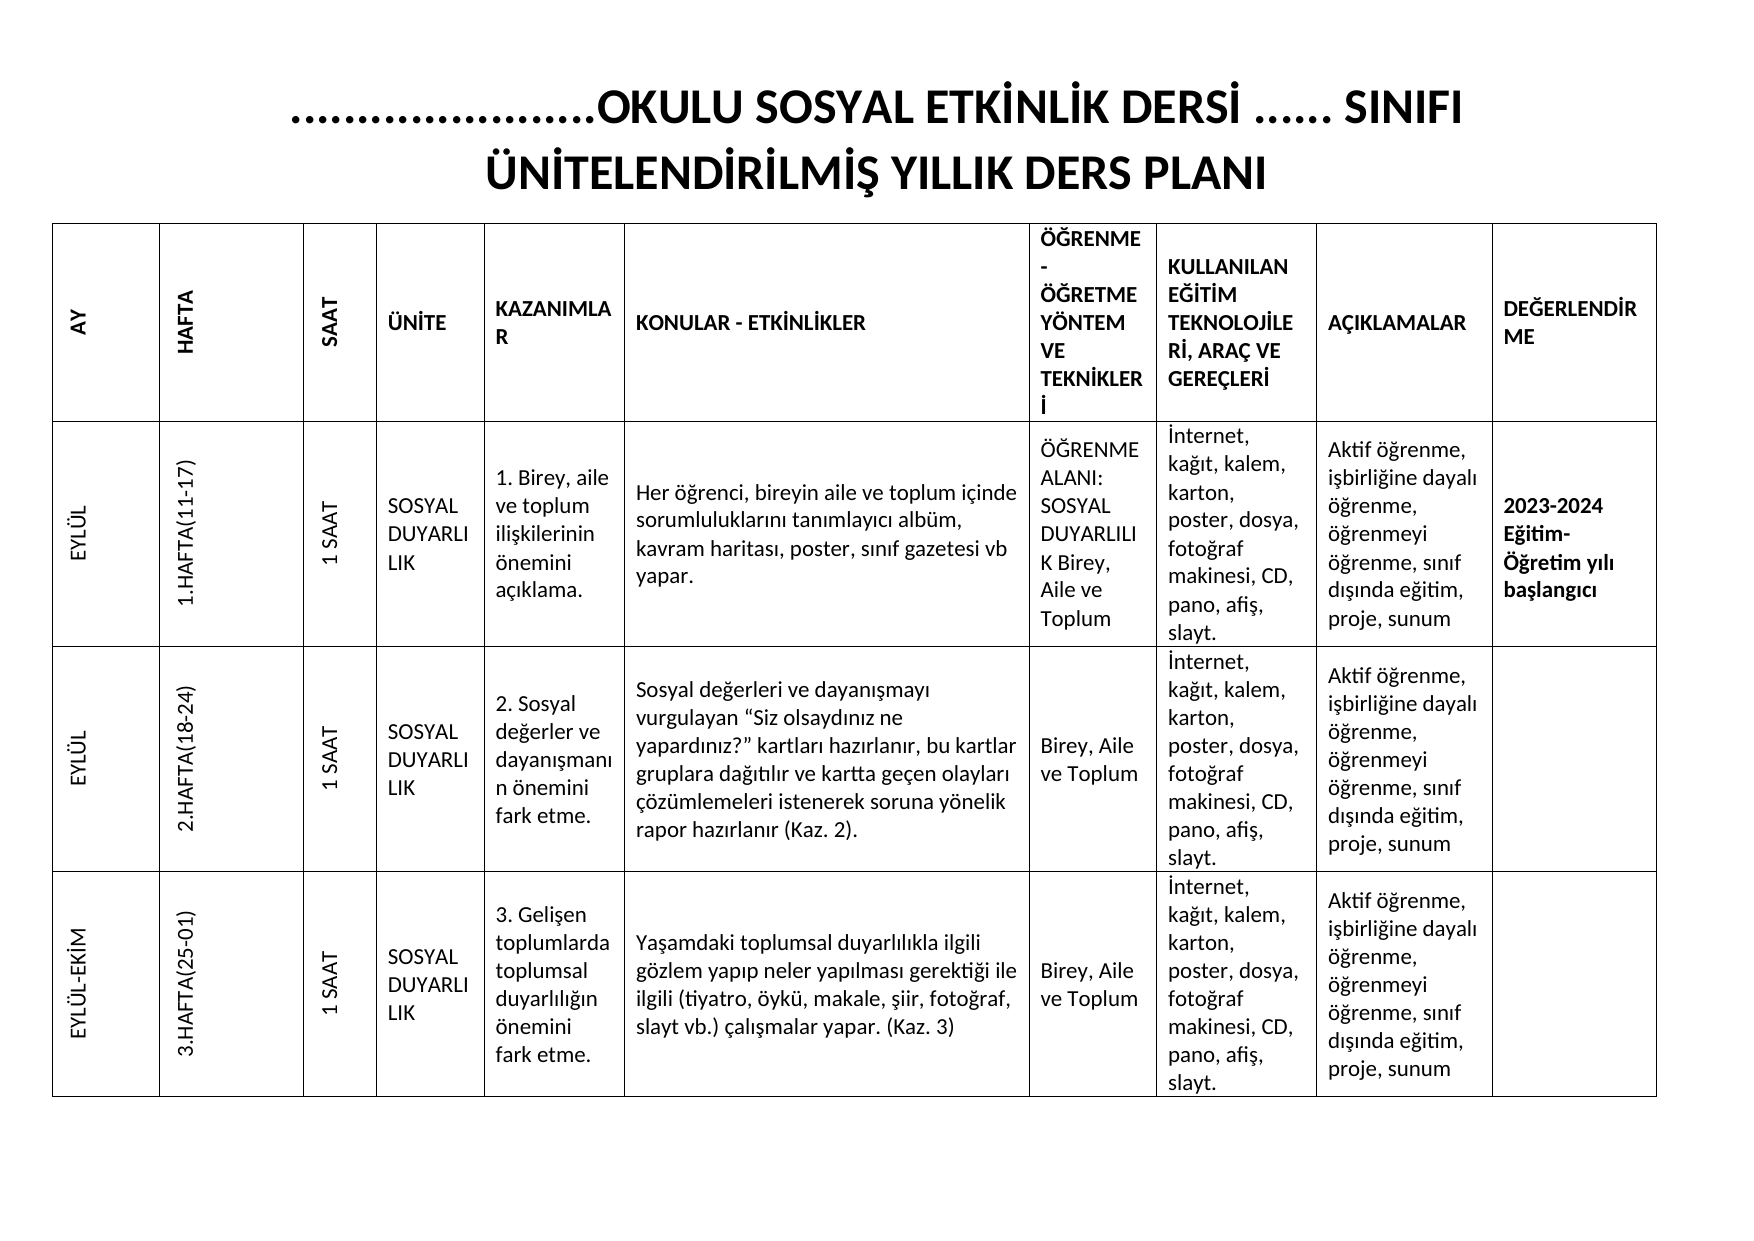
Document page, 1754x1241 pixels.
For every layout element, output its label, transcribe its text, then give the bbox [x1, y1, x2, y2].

table_cell 1 SAAT [304, 872, 376, 1096]
table_cell EYLÜL [53, 647, 159, 871]
table_cell İnternet, kağıt, kalem, karton, poster, dosya, fotoğraf makinesi, CD, pano, afiş, slayt. [1157, 422, 1316, 646]
table_cell 1 SAAT [304, 422, 376, 646]
table_header HAFTA [160, 224, 303, 421]
table_header AY [53, 224, 159, 421]
table_cell Birey, Aile ve Toplum [1030, 872, 1156, 1096]
table_header KULLANILAN EĞİTİM TEKNOLOJİLERİ, ARAÇ VE GEREÇLERİ [1157, 224, 1316, 421]
table_header KAZANIMLAR [485, 224, 624, 421]
table_cell Sosyal değerleri ve dayanışmayı vurgulayan “Siz olsaydınız ne yapardınız?” kartları hazırlanır, bu kartlar gruplara dağıtılır ve kartta geçen olayları çözümlemeleri istenerek soruna yönelik rapor hazırlanır (Kaz. 2). [625, 647, 1029, 871]
table_cell 2023-2024 Eğitim-Öğretim yılı başlangıcı [1493, 422, 1656, 646]
table_cell 1 SAAT [304, 647, 376, 871]
table_cell 3. Gelişen toplumlarda toplumsal duyarlılığın önemini fark etme. [485, 872, 624, 1096]
table_cell Yaşamdaki toplumsal duyarlılıkla ilgili gözlem yapıp neler yapılması gerektiği ile ilgili (tiyatro, öykü, makale, şiir, fotoğraf, slayt vb.) çalışmalar yapar. (Kaz. 3) [625, 872, 1029, 1096]
table_cell ÖĞRENME ALANI: SOSYAL DUYARLILIK Birey, Aile ve Toplum [1030, 422, 1156, 646]
table_cell 2. Sosyal değerler ve dayanışmanın önemini fark etme. [485, 647, 624, 871]
table_cell Aktif öğrenme, işbirliğine dayalı öğrenme, öğrenmeyi öğrenme, sınıf dışında eğitim, proje, sunum [1317, 422, 1492, 646]
table_cell 3.HAFTA(25-01) [160, 872, 303, 1096]
table_cell [1493, 647, 1656, 871]
table_cell SOSYAL DUYARLILIK [377, 422, 484, 646]
table_cell 1. Birey, aile ve toplum ilişkilerinin önemini açıklama. [485, 422, 624, 646]
table_cell İnternet, kağıt, kalem, karton, poster, dosya, fotoğraf makinesi, CD, pano, afiş, slayt. [1157, 647, 1316, 871]
table_header ÖĞRENME - ÖĞRETME YÖNTEM VE TEKNİKLERİ [1030, 224, 1156, 421]
table_cell Aktif öğrenme, işbirliğine dayalı öğrenme, öğrenmeyi öğrenme, sınıf dışında eğitim, proje, sunum [1317, 647, 1492, 871]
table_header ÜNİTE [377, 224, 484, 421]
table_header AÇIKLAMALAR [1317, 224, 1492, 421]
text .......................OKULU SOSYAL ETKİNLİK DERSİ ...... SINIFI ÜNİTELENDİRİLMİŞ YILLIK DERS PLANI [75, 75, 1679, 202]
table_cell SOSYAL DUYARLILIK [377, 872, 484, 1096]
table_cell SOSYAL DUYARLILIK [377, 647, 484, 871]
table_cell Aktif öğrenme, işbirliğine dayalı öğrenme, öğrenmeyi öğrenme, sınıf dışında eğitim, proje, sunum [1317, 872, 1492, 1096]
table_cell Birey, Aile ve Toplum [1030, 647, 1156, 871]
table_cell 2.HAFTA(18-24) [160, 647, 303, 871]
table_cell EYLÜL-EKİM [53, 872, 159, 1096]
table_header DEĞERLENDİRME [1493, 224, 1656, 421]
table_cell [1493, 872, 1656, 1096]
table_cell 1.HAFTA(11-17) [160, 422, 303, 646]
table_cell İnternet, kağıt, kalem, karton, poster, dosya, fotoğraf makinesi, CD, pano, afiş, slayt. [1157, 872, 1316, 1096]
table_header SAAT [304, 224, 376, 421]
table_cell Her öğrenci, bireyin aile ve toplum içinde sorumluluklarını tanımlayıcı albüm, kavram haritası, poster, sınıf gazetesi vb yapar. [625, 422, 1029, 646]
table_header KONULAR - ETKİNLİKLER [625, 224, 1029, 421]
table_cell EYLÜL [53, 422, 159, 646]
